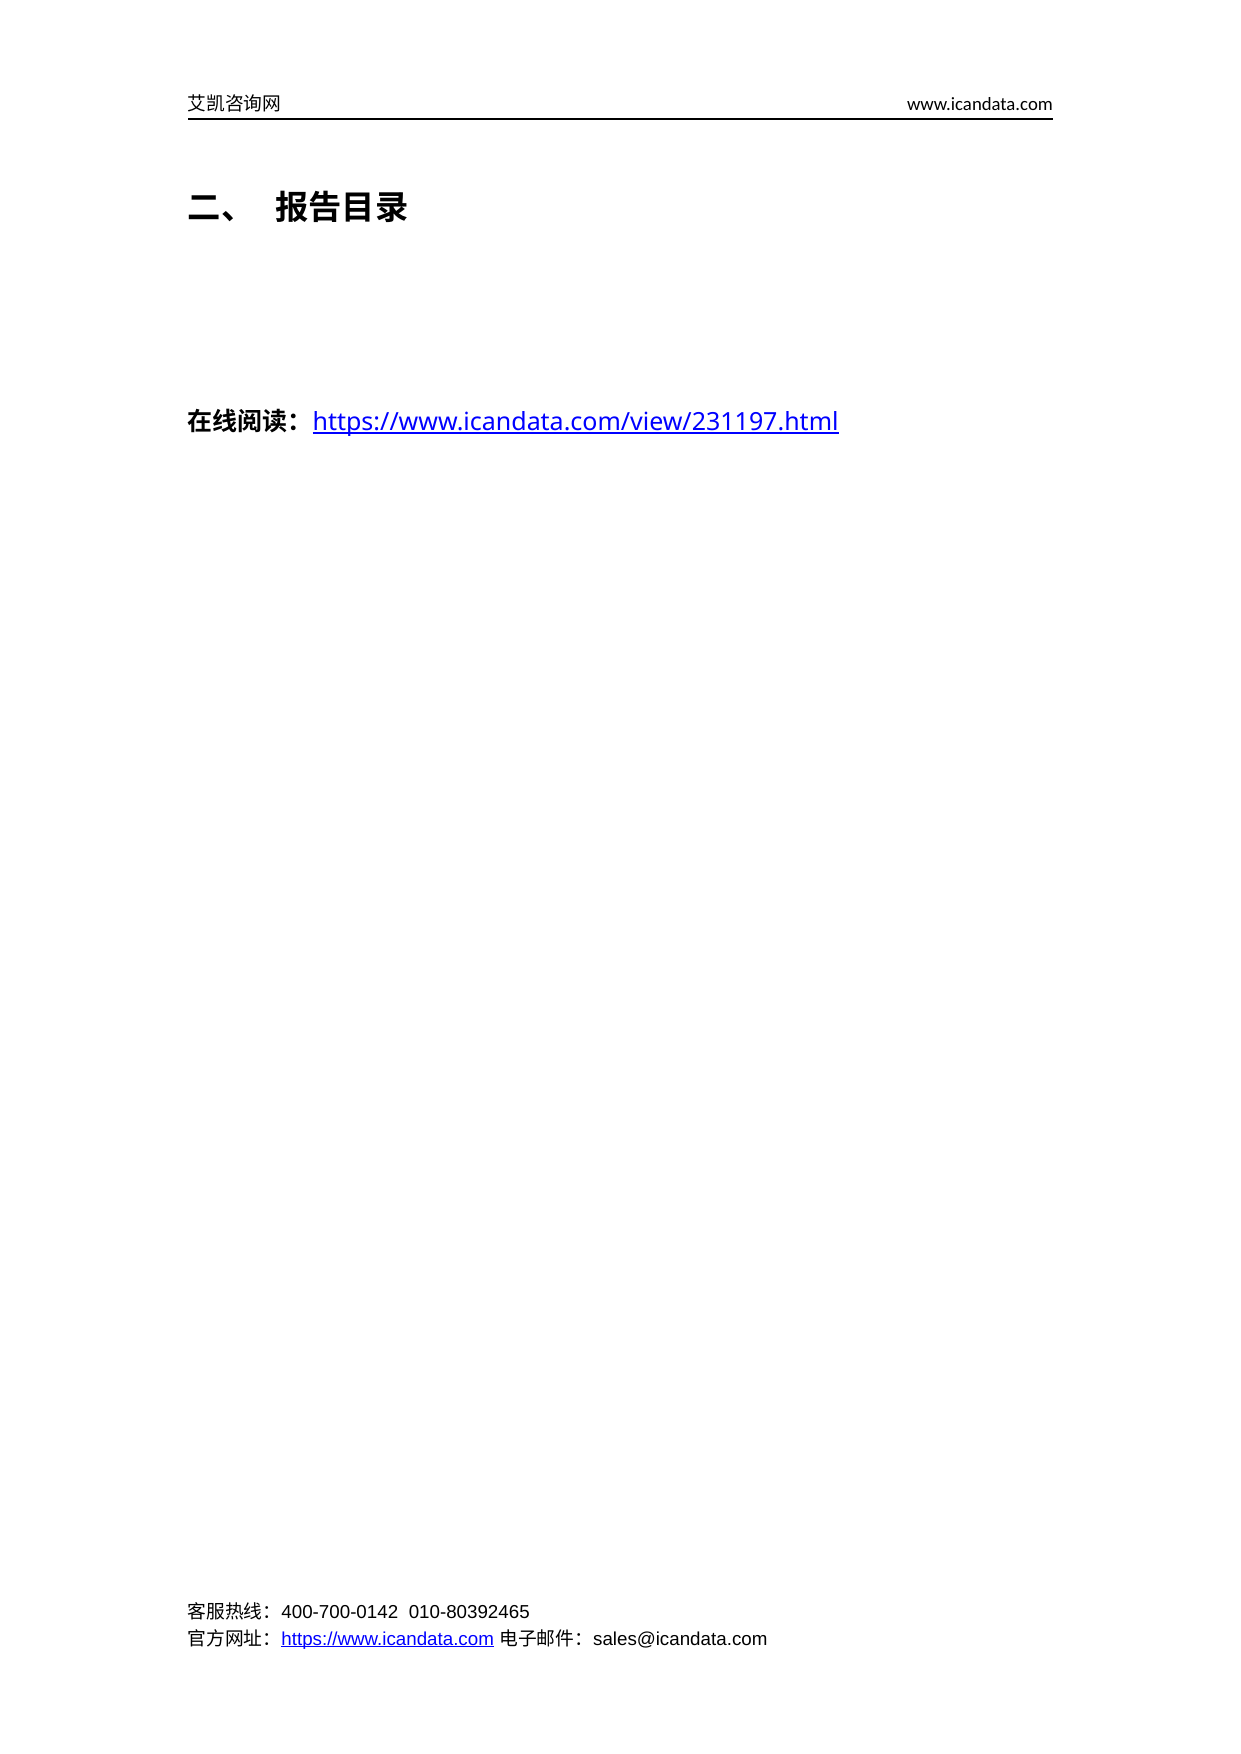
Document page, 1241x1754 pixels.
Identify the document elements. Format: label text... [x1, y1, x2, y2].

text 在线阅读：https://www.icandata.com/view/231197.html [187, 387, 1053, 452]
subtitle 报告目录 [187, 172, 1053, 237]
